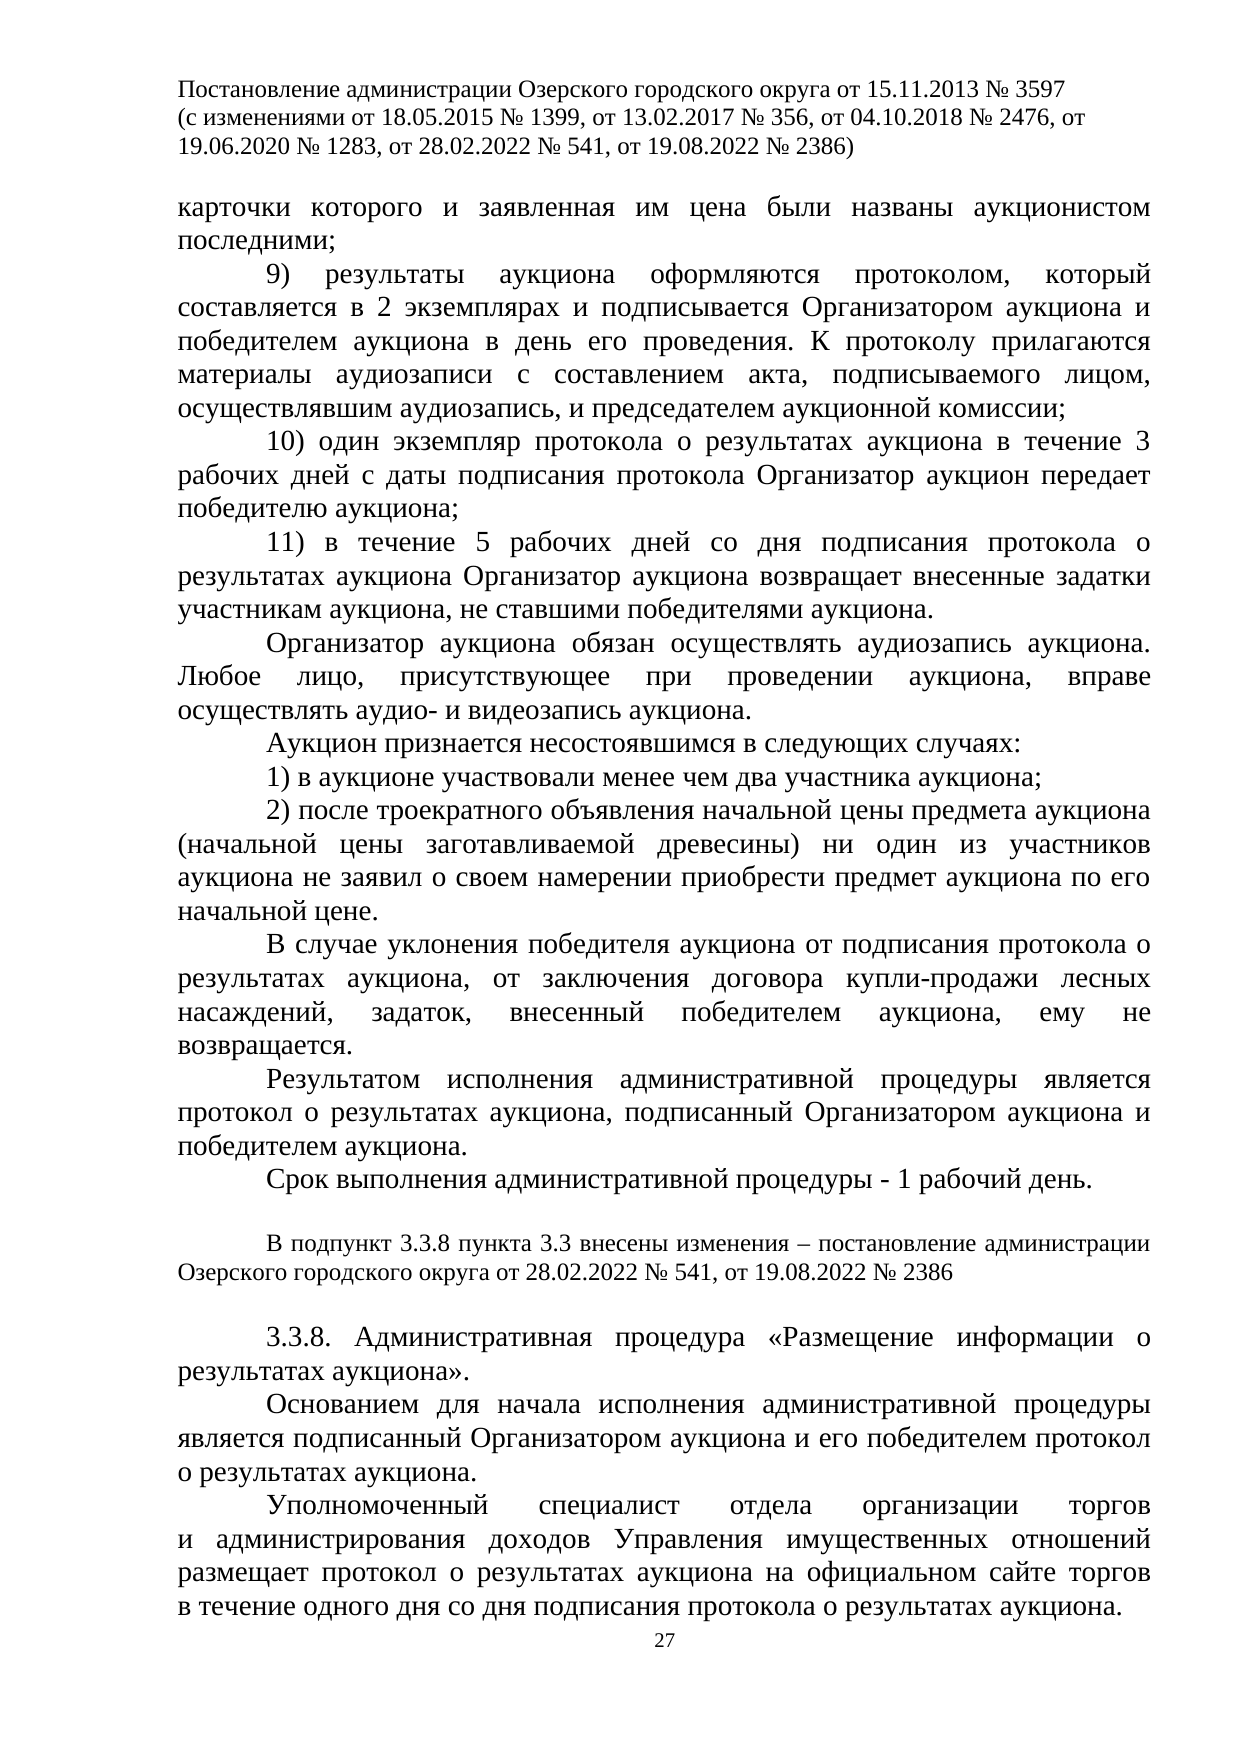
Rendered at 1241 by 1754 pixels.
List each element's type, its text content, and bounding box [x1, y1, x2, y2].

text В подпункт 3.3.8 пункта 3.3 внесены изменения – постановление администрации Озерского городского округа от 28.02.2022 № 541, от 19.08.2022 № 2386 [177, 1228, 1152, 1286]
text 1) в аукционе участвовали менее чем два участника аукциона; [177, 759, 1152, 792]
text Аукцион признается несостоявшимся в следующих случаях: [177, 725, 1152, 759]
text 9) результаты аукциона оформляются протоколом, который составляется в 2 экземплярах и подписывается Организатором аукциона и победителем аукциона в день его проведения. К протоколу прилагаются материалы аудиозаписи с составлением акта, подписываемого лицом, осуществлявшим аудиозапись, и председателем аукционной комиссии; [177, 256, 1152, 423]
text Основанием для начала исполнения административной процедуры является подписанный Организатором аукциона и его победителем протокол о результатах аукциона. [177, 1387, 1152, 1487]
text 2) после троекратного объявления начальной цены предмета аукциона (начальной цены заготавливаемой древесины) ни один из участников аукциона не заявил о своем намерении приобрести предмет аукциона по его начальной цене. [177, 792, 1152, 927]
text В случае уклонения победителя аукциона от подписания протокола о результатах аукциона, от заключения договора купли-продажи лесных насаждений, задаток, внесенный победителем аукциона, ему не возвращается. [177, 927, 1152, 1061]
text Уполномоченный специалист отдела организации торгов и администрирования доходов Управления имущественных отношений размещает протокол о результатах аукциона на официальном сайте торгов в течение одного дня со дня подписания протокола о результатах аукциона. [177, 1487, 1152, 1621]
text Организатор аукциона обязан осуществлять аудиозапись аукциона. Любое лицо, присутствующее при проведении аукциона, вправе осуществлять аудио- и видеозапись аукциона. [177, 625, 1152, 725]
text Срок выполнения административной процедуры - 1 рабочий день. [177, 1161, 1152, 1195]
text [177, 189, 1152, 256]
text 11) в течение 5 рабочих дней со дня подписания протокола о результатах аукциона Организатор аукциона возвращает внесенные задатки участникам аукциона, не ставшими победителями аукциона. [177, 524, 1152, 625]
text Результатом исполнения административной процедуры является протокол о результатах аукциона, подписанный Организатором аукциона и победителем аукциона. [177, 1061, 1152, 1161]
text 10) один экземпляр протокола о результатах аукциона в течение 3 рабочих дней с даты подписания протокола Организатор аукцион передает победителю аукциона; [177, 423, 1152, 524]
text 3.3.8. Административная процедура «Размещение информации о результатах аукциона». [177, 1319, 1152, 1387]
